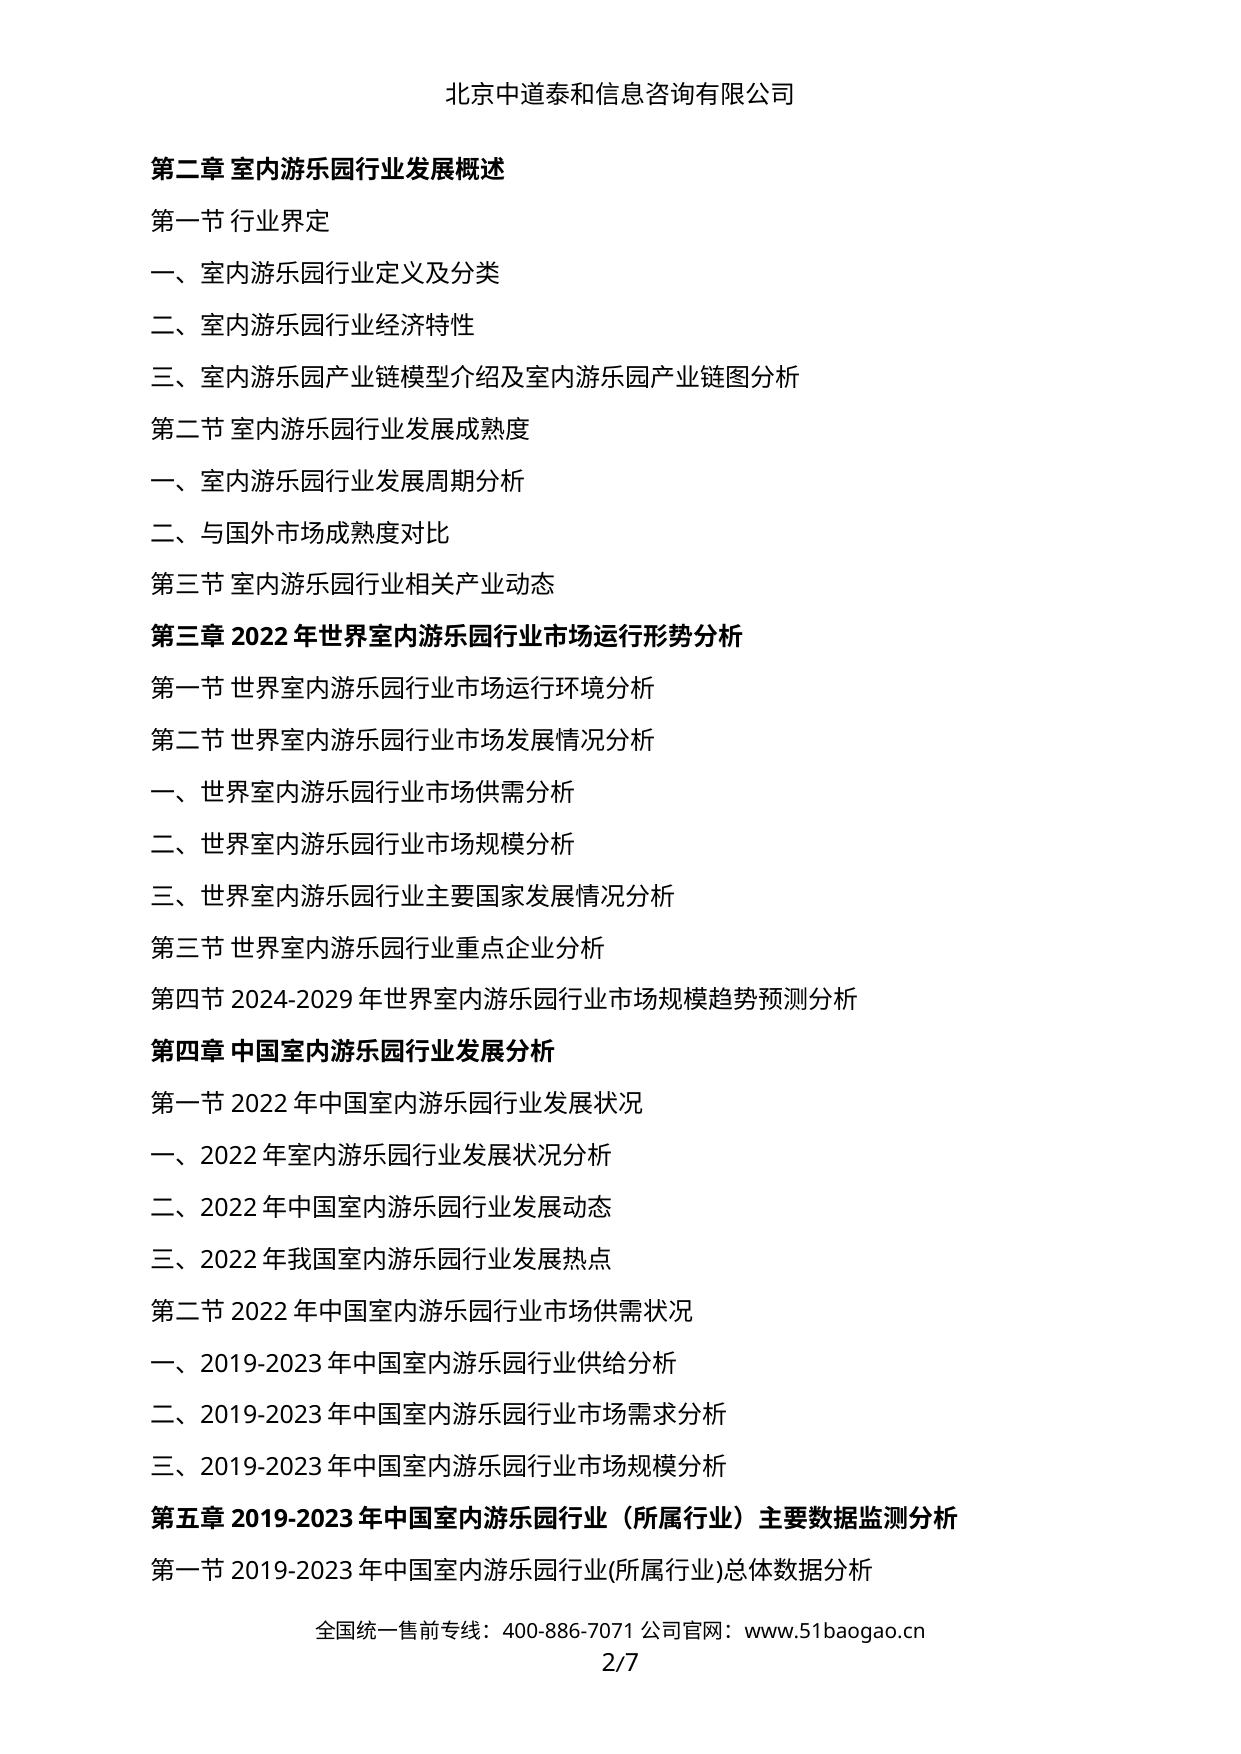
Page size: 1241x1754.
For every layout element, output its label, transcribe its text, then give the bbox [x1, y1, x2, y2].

text 一、2019-2023年中国室内游乐园行业供给分析 [150, 1343, 1090, 1379]
text 第一节 2022年中国室内游乐园行业发展状况 [150, 1084, 1090, 1120]
text 第三章 2022年世界室内游乐园行业市场运行形势分析 [150, 617, 1090, 653]
text 二、室内游乐园行业经济特性 [150, 306, 1090, 342]
text 三、2022年我国室内游乐园行业发展热点 [150, 1239, 1090, 1276]
text 一、世界室内游乐园行业市场供需分析 [150, 772, 1090, 809]
text 一、2022年室内游乐园行业发展状况分析 [150, 1136, 1090, 1172]
text 一、室内游乐园行业定义及分类 [150, 254, 1090, 290]
text 第二节 世界室内游乐园行业市场发展情况分析 [150, 721, 1090, 757]
text 第四章 中国室内游乐园行业发展分析 [150, 1032, 1090, 1068]
text 第一节 行业界定 [150, 202, 1090, 238]
text 一、室内游乐园行业发展周期分析 [150, 461, 1090, 497]
text 三、世界室内游乐园行业主要国家发展情况分析 [150, 876, 1090, 912]
text 第三节 室内游乐园行业相关产业动态 [150, 565, 1090, 601]
text 第二章 室内游乐园行业发展概述 [150, 150, 1090, 186]
text 第一节 2019-2023年中国室内游乐园行业(所属行业)总体数据分析 [150, 1551, 1090, 1587]
text 二、世界室内游乐园行业市场规模分析 [150, 824, 1090, 861]
text 二、2022年中国室内游乐园行业发展动态 [150, 1187, 1090, 1224]
text 第一节 世界室内游乐园行业市场运行环境分析 [150, 669, 1090, 705]
text 三、室内游乐园产业链模型介绍及室内游乐园产业链图分析 [150, 357, 1090, 394]
text 二、2019-2023年中国室内游乐园行业市场需求分析 [150, 1395, 1090, 1431]
text 第二节 2022年中国室内游乐园行业市场供需状况 [150, 1291, 1090, 1327]
text 二、与国外市场成熟度对比 [150, 513, 1090, 549]
text 第四节 2024-2029年世界室内游乐园行业市场规模趋势预测分析 [150, 980, 1090, 1016]
text 第三节 世界室内游乐园行业重点企业分析 [150, 928, 1090, 964]
text 三、2019-2023年中国室内游乐园行业市场规模分析 [150, 1447, 1090, 1483]
text 第二节 室内游乐园行业发展成熟度 [150, 409, 1090, 446]
text 第五章 2019-2023年中国室内游乐园行业（所属行业）主要数据监测分析 [150, 1499, 1090, 1535]
